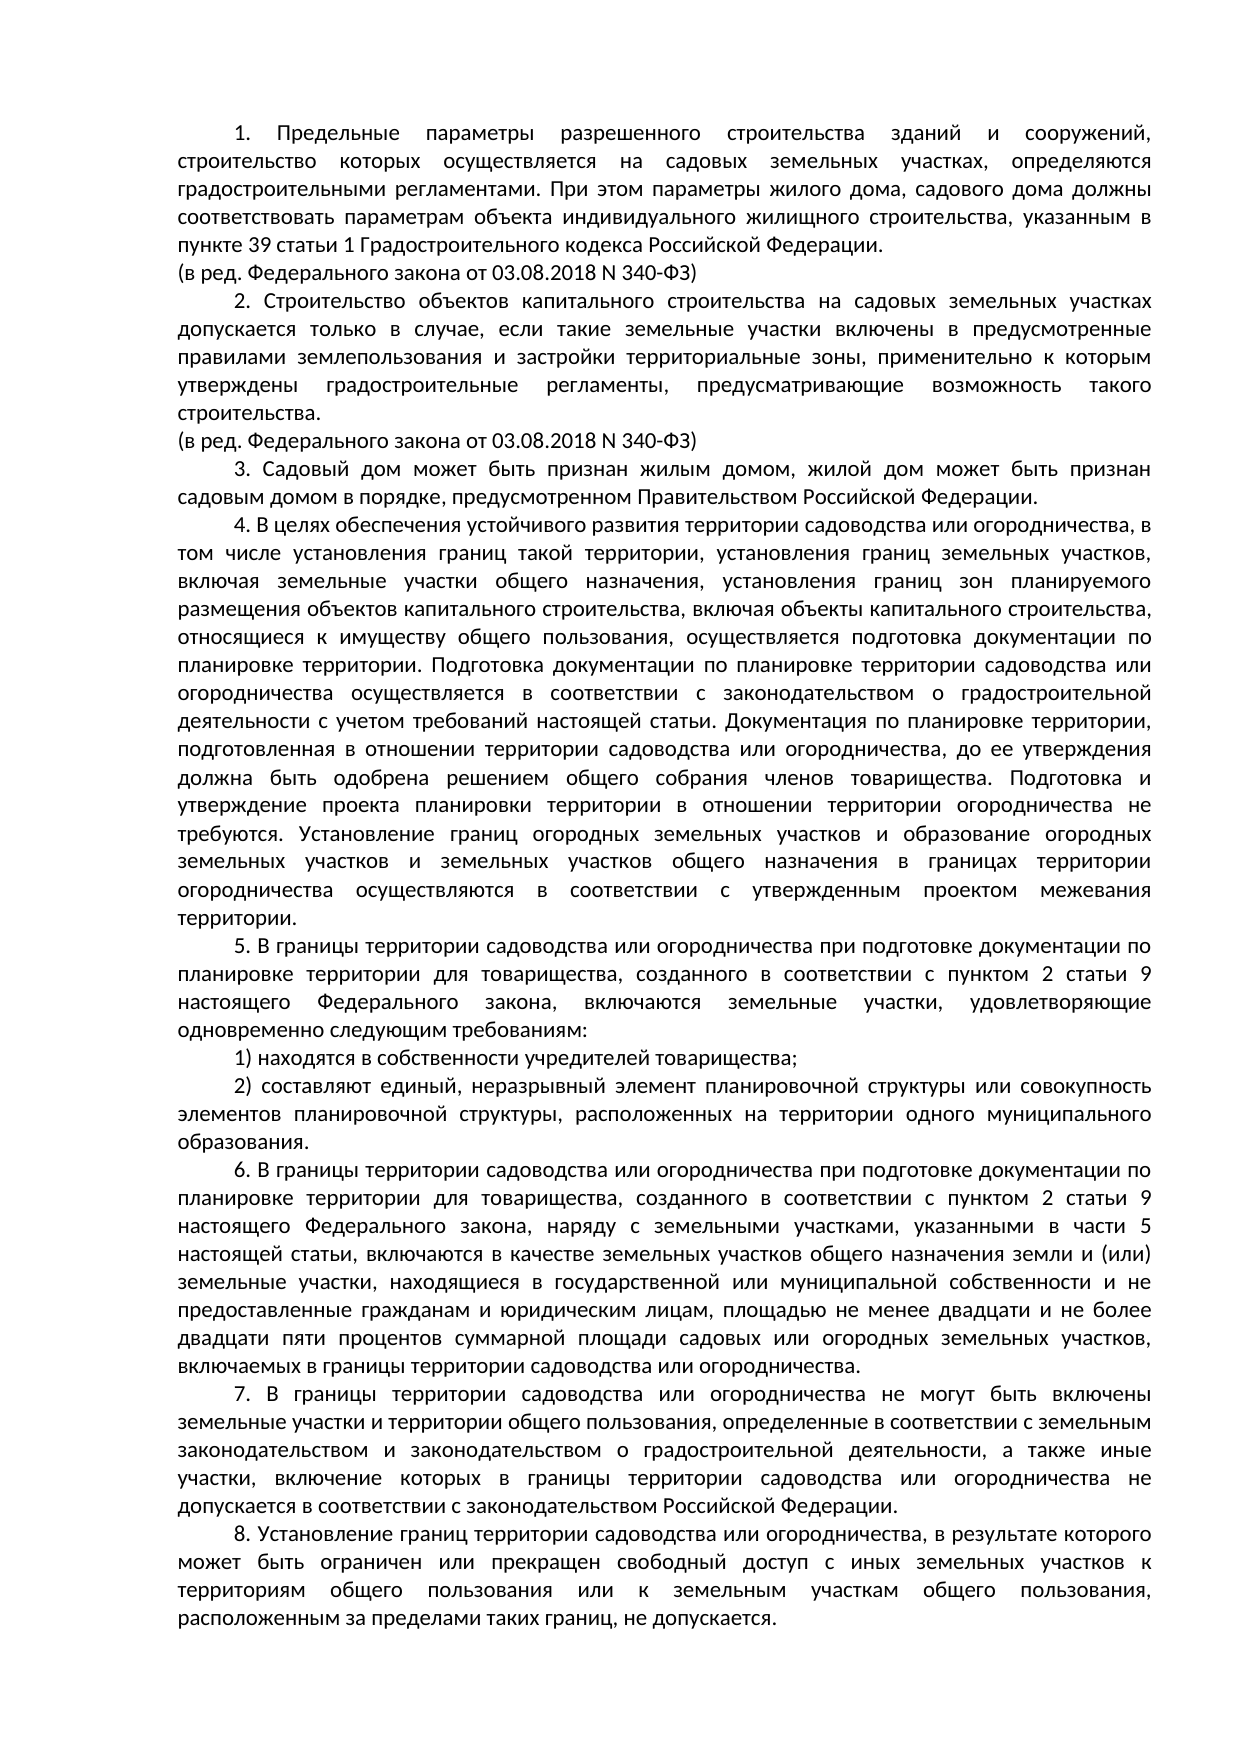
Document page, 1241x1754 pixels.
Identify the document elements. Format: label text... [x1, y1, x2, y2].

text 1) находятся в собственности учредителей товарищества; [177, 1043, 1152, 1071]
text 2) составляют единый, неразрывный элемент планировочной структуры или совокупность элементов планировочной структуры, расположенных на территории одного муниципального образования. [177, 1071, 1152, 1155]
text 8. Установление границ территории садоводства или огородничества, в результате которого может быть ограничен или прекращен свободный доступ с иных земельных участков к территориям общего пользования или к земельным участкам общего пользования, расположенным за пределами таких границ, не допускается. [177, 1519, 1152, 1631]
text 1. Предельные параметры разрешенного строительства зданий и сооружений, строительство которых осуществляется на садовых земельных участках, определяются градостроительными регламентами. При этом параметры жилого дома, садового дома должны соответствовать параметрам объекта индивидуального жилищного строительства, указанным в пункте 39 статьи 1 Градостроительного кодекса Российской Федерации. [177, 118, 1152, 258]
text 2. Строительство объектов капитального строительства на садовых земельных участках допускается только в случае, если такие земельные участки включены в предусмотренные правилами землепользования и застройки территориальные зоны, применительно к которым утверждены градостроительные регламенты, предусматривающие возможность такого строительства. [177, 286, 1152, 426]
text (в ред. Федерального закона от 03.08.2018 N 340-ФЗ) [177, 426, 1152, 454]
text 6. В границы территории садоводства или огородничества при подготовке документации по планировке территории для товарищества, созданного в соответствии с пунктом 2 статьи 9 настоящего Федерального закона, наряду с земельными участками, указанными в части 5 настоящей статьи, включаются в качестве земельных участков общего назначения земли и (или) земельные участки, находящиеся в государственной или муниципальной собственности и не предоставленные гражданам и юридическим лицам, площадью не менее двадцати и не более двадцати пяти процентов суммарной площади садовых или огородных земельных участков, включаемых в границы территории садоводства или огородничества. [177, 1155, 1152, 1379]
text 4. В целях обеспечения устойчивого развития территории садоводства или огородничества, в том числе установления границ такой территории, установления границ земельных участков, включая земельные участки общего назначения, установления границ зон планируемого размещения объектов капитального строительства, включая объекты капитального строительства, относящиеся к имуществу общего пользования, осуществляется подготовка документации по планировке территории. Подготовка документации по планировке территории садоводства или огородничества осуществляется в соответствии с законодательством о градостроительной деятельности с учетом требований настоящей статьи. Документация по планировке территории, подготовленная в отношении территории садоводства или огородничества, до ее утверждения должна быть одобрена решением общего собрания членов товарищества. Подготовка и утверждение проекта планировки территории в отношении территории огородничества не требуются. Установление границ огородных земельных участков и образование огородных земельных участков и земельных участков общего назначения в границах территории огородничества осуществляются в соответствии с утвержденным проектом межевания территории. [177, 510, 1152, 931]
text (в ред. Федерального закона от 03.08.2018 N 340-ФЗ) [177, 258, 1152, 286]
text 7. В границы территории садоводства или огородничества не могут быть включены земельные участки и территории общего пользования, определенные в соответствии с земельным законодательством и законодательством о градостроительной деятельности, а также иные участки, включение которых в границы территории садоводства или огородничества не допускается в соответствии с законодательством Российской Федерации. [177, 1379, 1152, 1519]
text 3. Садовый дом может быть признан жилым домом, жилой дом может быть признан садовым домом в порядке, предусмотренном Правительством Российской Федерации. [177, 454, 1152, 510]
text 5. В границы территории садоводства или огородничества при подготовке документации по планировке территории для товарищества, созданного в соответствии с пунктом 2 статьи 9 настоящего Федерального закона, включаются земельные участки, удовлетворяющие одновременно следующим требованиям: [177, 931, 1152, 1043]
